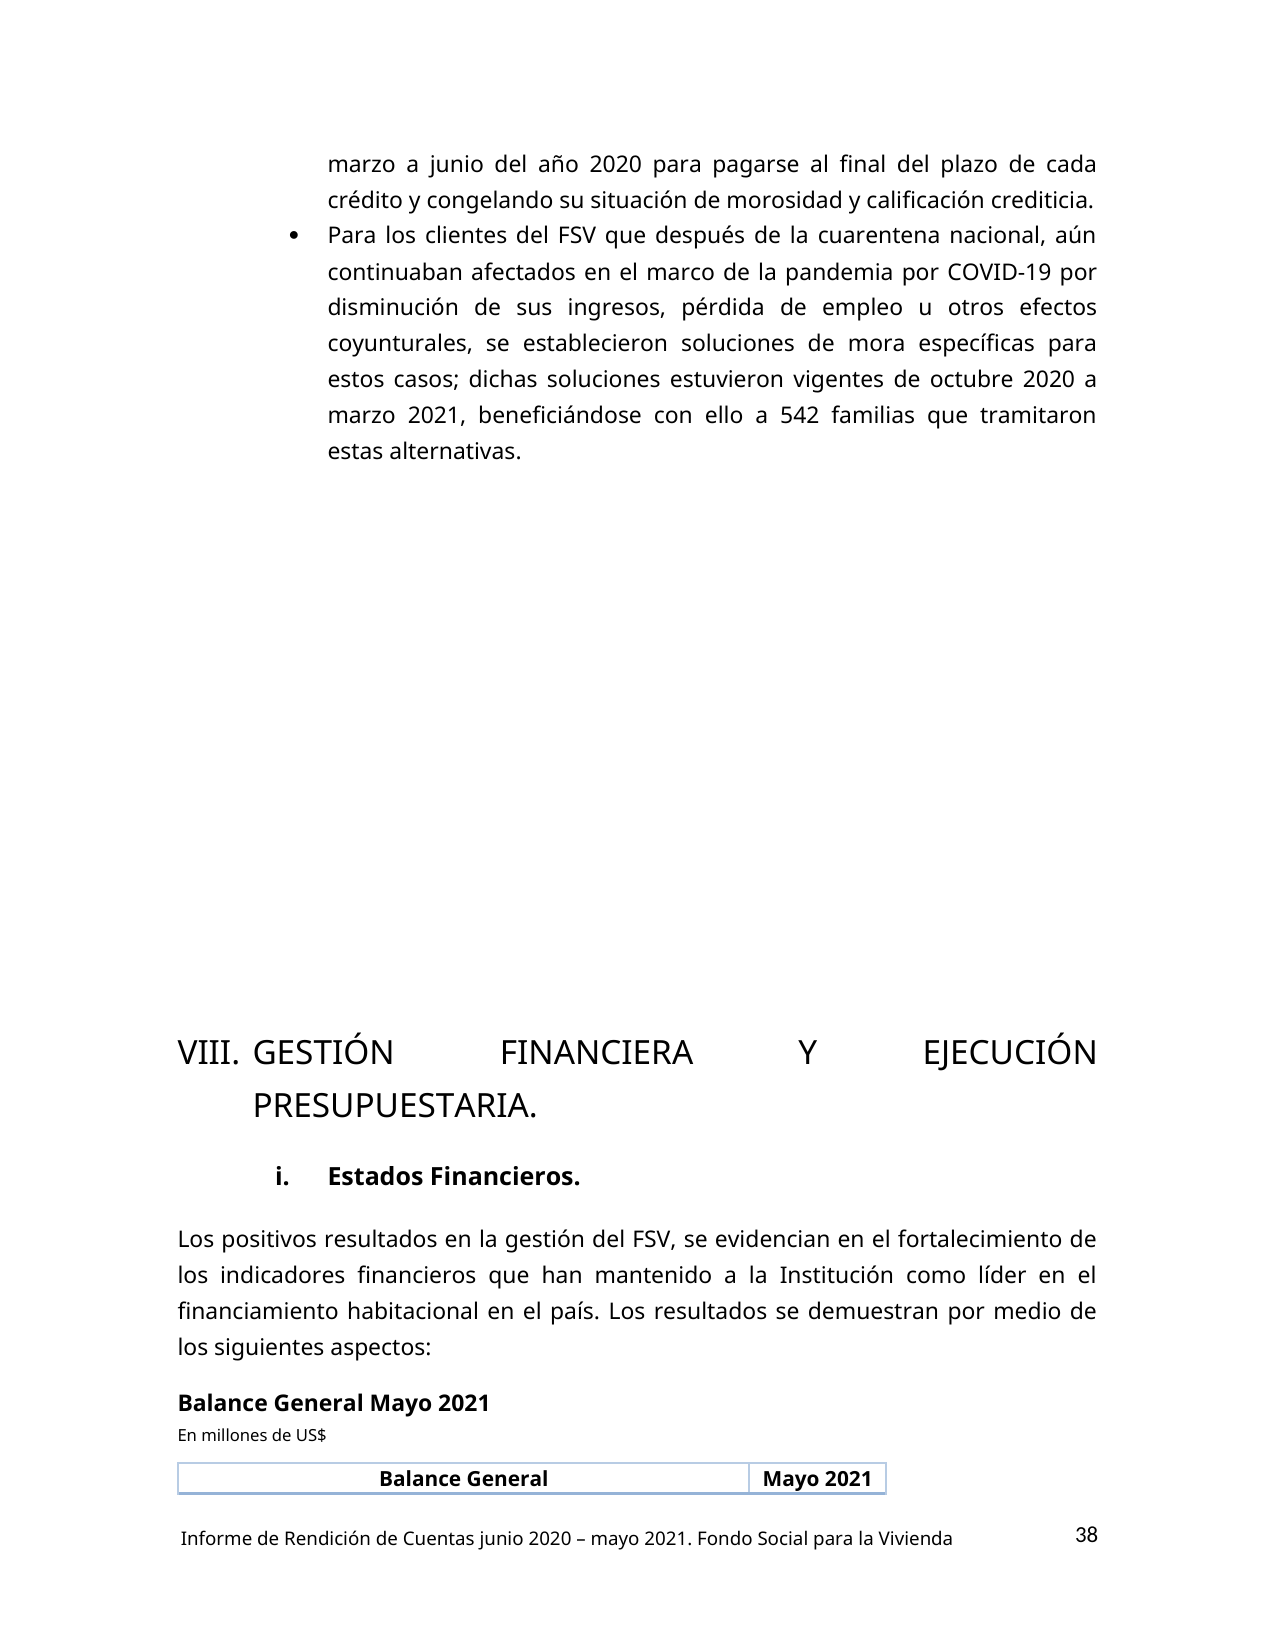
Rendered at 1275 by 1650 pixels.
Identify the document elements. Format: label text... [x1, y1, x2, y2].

text Los positivos resultados en la gestión del FSV, se evidencian en el fortalecimiento de los indicadores financieros que han mantenido a la Institución como líder en el financiamiento habitacional en el país. Los resultados se demuestran por medio de los siguientes aspectos: [177, 1223, 1098, 1362]
subtitle GESTIÓN FINANCIERA Y EJECUCIÓN PRESUPUESTARIA. [177, 1029, 1098, 1127]
table_header Balance General [179, 1464, 748, 1492]
table_header Mayo 2021 [750, 1464, 885, 1492]
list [290, 148, 1098, 215]
list Para los clientes del FSV que después de la cuarentena nacional, aún continuaban afectados en el marco de la pandemia por COVID-19 por disminución de sus ingresos, pérdida de empleo u otros efectos coyunturales, se establecieron soluciones de mora específicas para estos casos; dichas soluciones estuvieron vigentes de octubre 2020 a marzo 2021, beneficiándose con ello a 542 familias que tramitaron estas alternativas. [290, 219, 1098, 466]
subtitle Estados Financieros. [290, 1158, 1098, 1193]
text En millones de US$ [177, 1423, 1098, 1446]
text Balance General Mayo 2021 [177, 1387, 1098, 1418]
